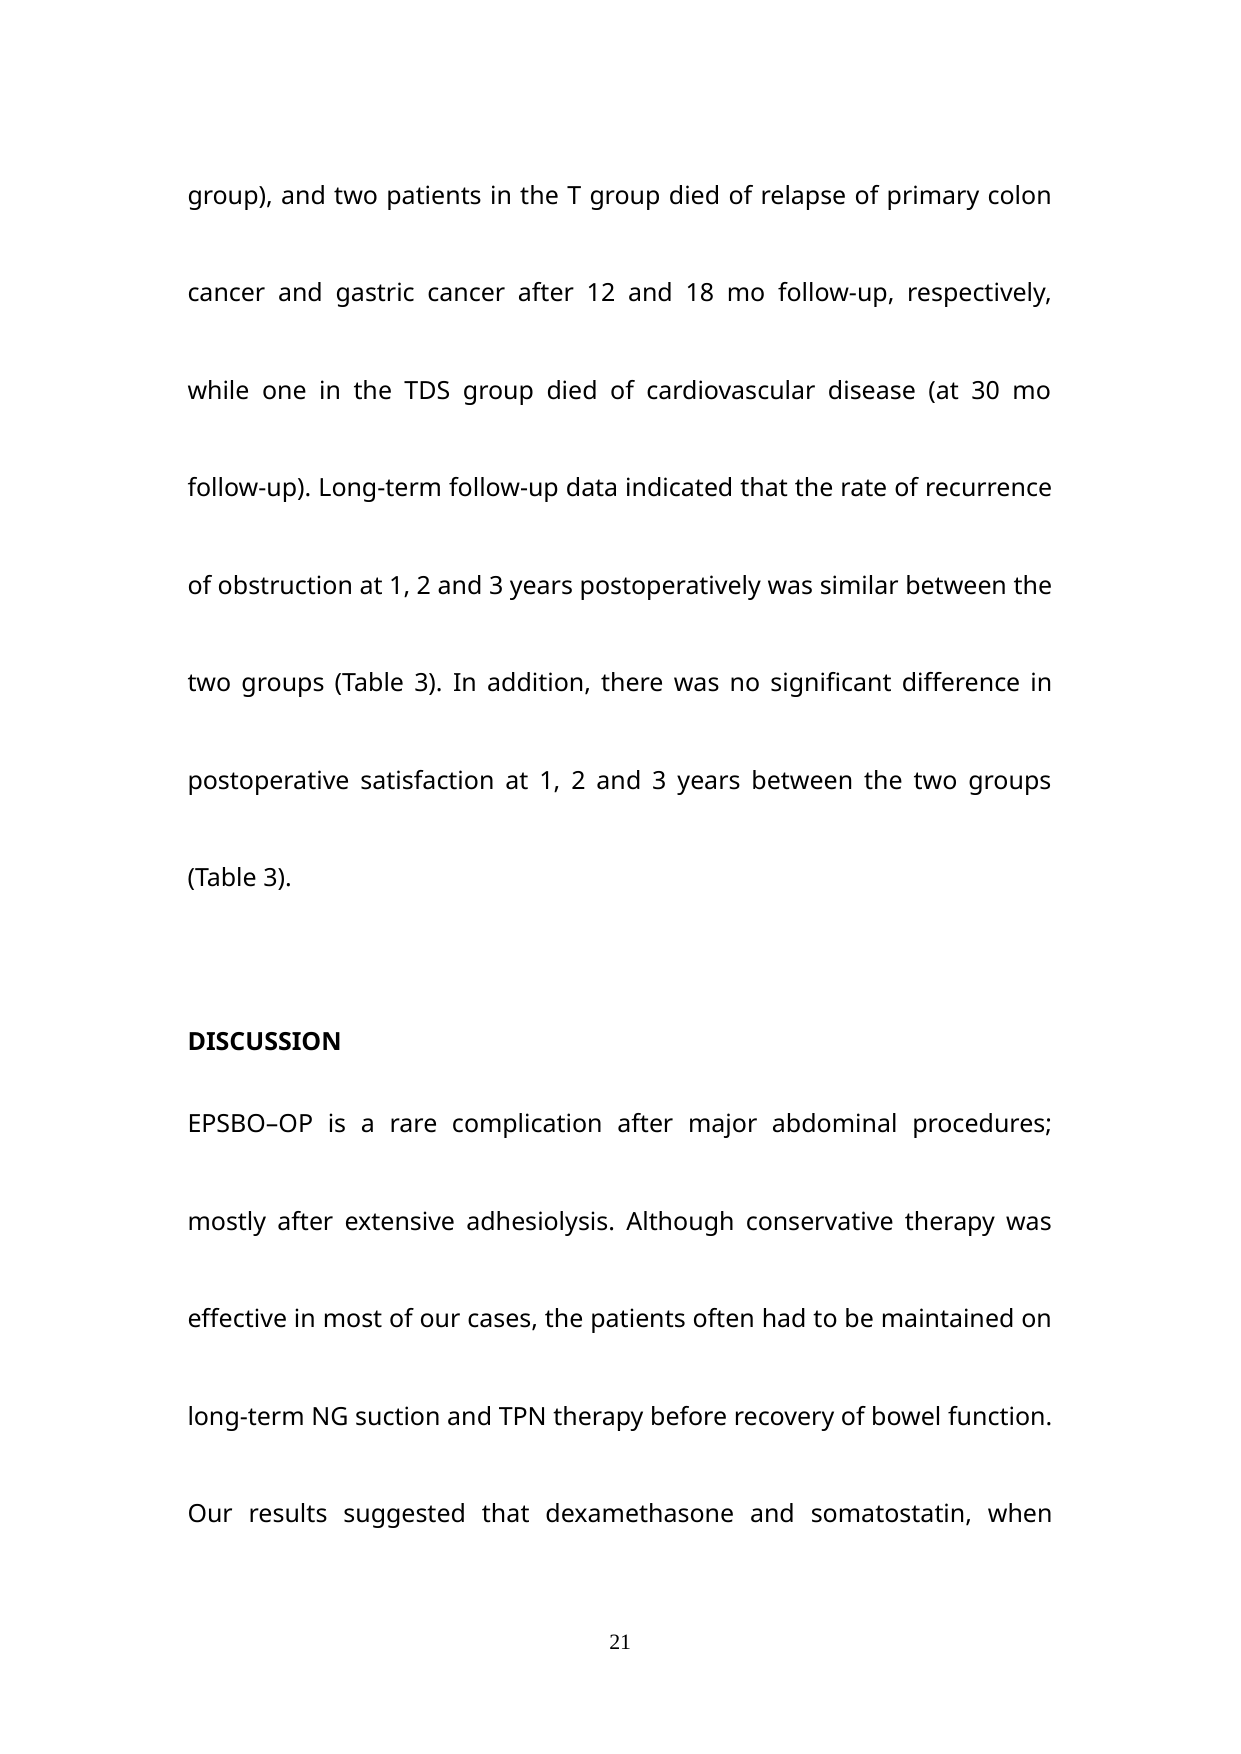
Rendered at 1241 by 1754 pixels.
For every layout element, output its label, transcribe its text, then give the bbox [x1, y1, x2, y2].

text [187, 1090, 1053, 1545]
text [187, 162, 1053, 909]
text DISCUSSION [187, 1008, 1053, 1073]
